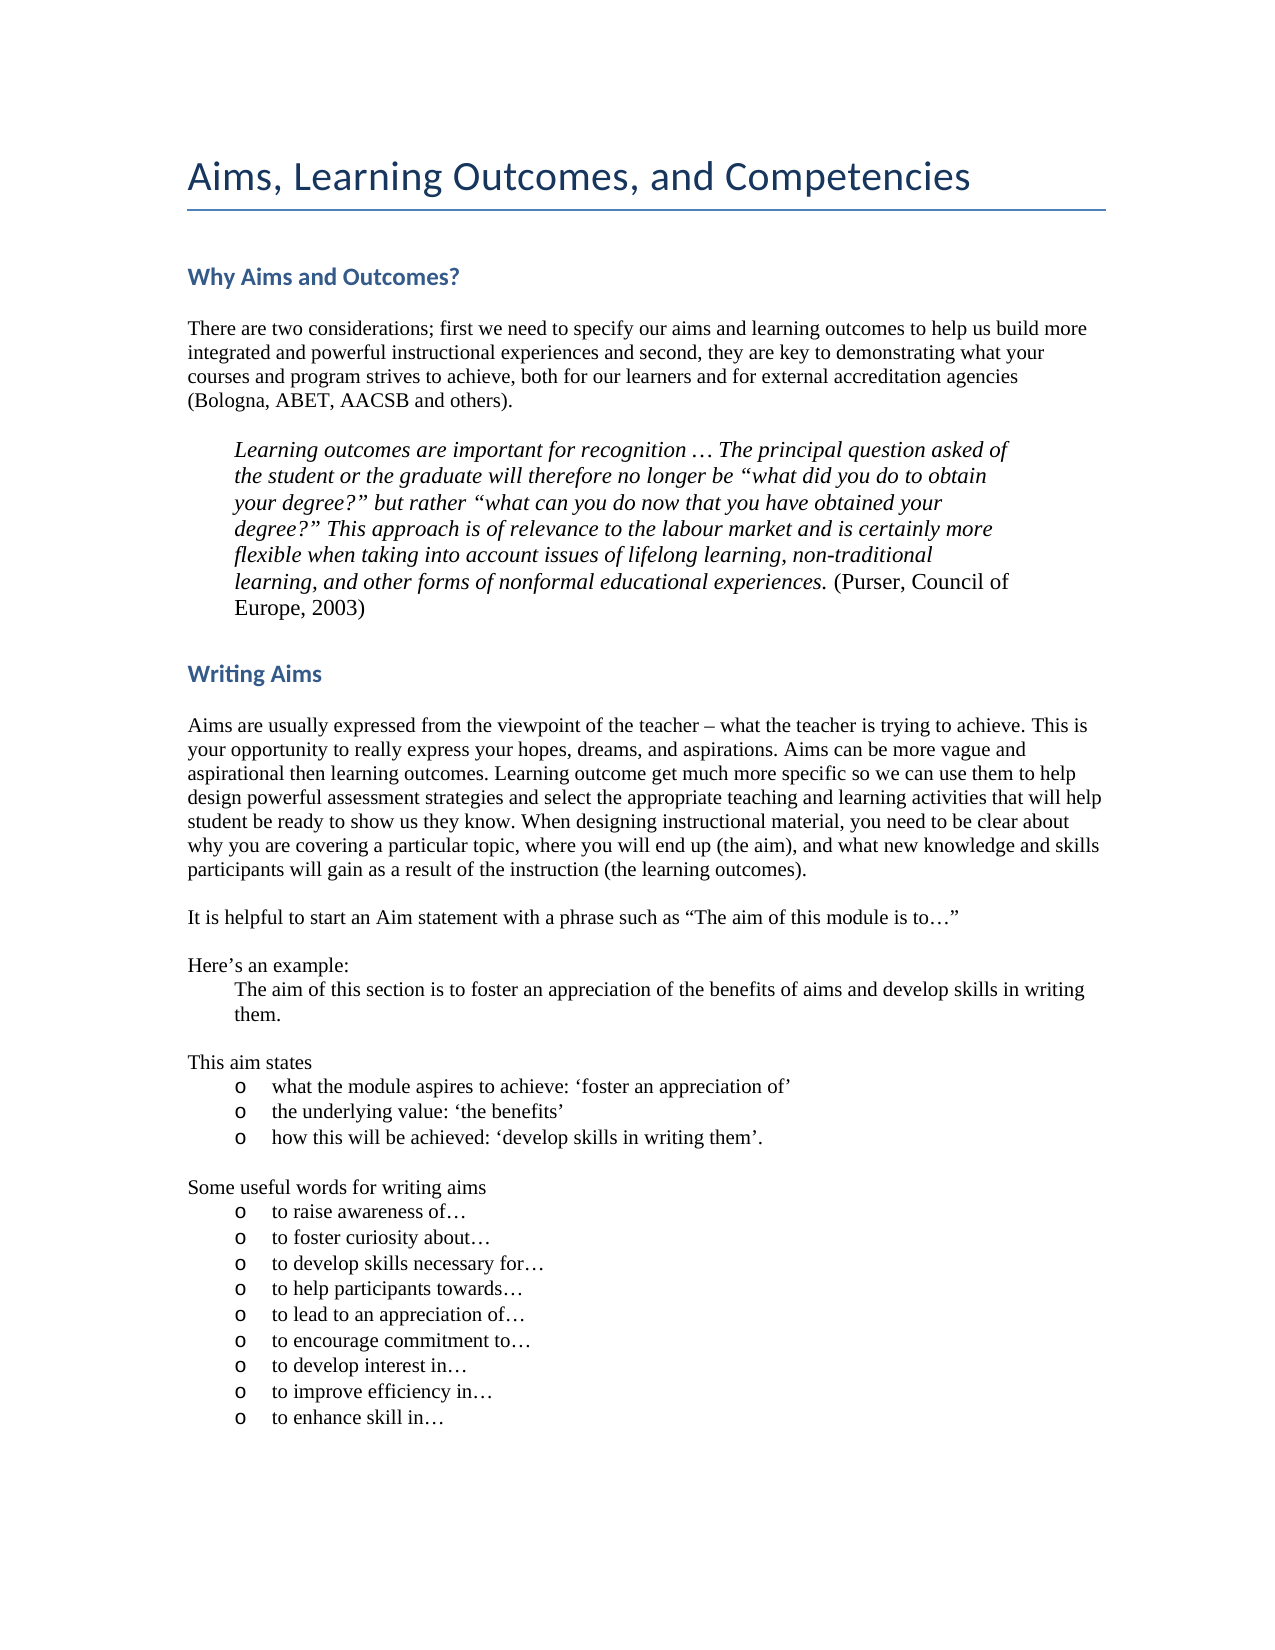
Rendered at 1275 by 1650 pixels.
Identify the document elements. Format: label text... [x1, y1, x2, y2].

text The aim of this section is to foster an appreciation of the benefits of aims and develop skills in writing them. [234, 977, 1106, 1026]
text Here’s an example: [187, 953, 1106, 977]
list how this will be achieved: ‘develop skills in writing them’. [234, 1125, 1106, 1151]
list to lead to an appreciation of… [234, 1302, 1106, 1328]
list to enhance skill in… [234, 1405, 1106, 1431]
list what the module aspires to achieve: ‘foster an appreciation of’ [234, 1074, 1106, 1099]
text It is helpful to start an Aim statement with a phrase such as “The aim of this module is to…” [187, 905, 1106, 929]
list to raise awareness of… [234, 1199, 1106, 1225]
list to improve efficiency in… [234, 1379, 1106, 1405]
text There are two considerations; first we need to specify our aims and learning outcomes to help us build more integrated and powerful instructional experiences and second, they are key to demonstrating what your courses and program strives to achieve, both for our learners and for external accreditation agencies (Bologna, ABET, AACSB and others). [187, 316, 1106, 412]
list to develop interest in… [234, 1353, 1106, 1379]
text This aim states [187, 1049, 1106, 1074]
text Learning outcomes are important for recognition … The principal question asked of the student or the graduate will therefore no longer be “what did you do to obtain your degree?” but rather “what can you do now that you have obtained your degree?” This approach is of relevance to the labour market and is certainly more flexible when taking into account issues of lifelong learning, non-traditional learning, and other forms of nonformal educational experiences. (Purser, Council of Europe, 2003) [234, 436, 1022, 621]
subtitle Why Aims and Outcomes? [187, 261, 1106, 292]
list to encourage commitment to… [234, 1328, 1106, 1353]
list the underlying value: ‘the benefits’ [234, 1099, 1106, 1125]
list to foster curiosity about… [234, 1225, 1106, 1250]
list to help participants towards… [234, 1276, 1106, 1302]
title Aims, Learning Outcomes, and Competencies [187, 150, 1106, 209]
list to develop skills necessary for… [234, 1250, 1106, 1276]
subtitle Writing Aims [187, 658, 1106, 689]
text Aims are usually expressed from the viewpoint of the teacher – what the teacher is trying to achieve. This is your opportunity to really express your hopes, dreams, and aspirations. Aims can be more vague and aspirational then learning outcomes. Learning outcome get much more specific so we can use them to help design powerful assessment strategies and select the appropriate teaching and learning activities that will help student be ready to show us they know. When designing instructional material, you need to be clear about why you are covering a particular topic, where you will end up (the aim), and what new knowledge and skills participants will gain as a result of the instruction (the learning outcomes). [187, 713, 1106, 881]
text Some useful words for writing aims [187, 1175, 1106, 1199]
